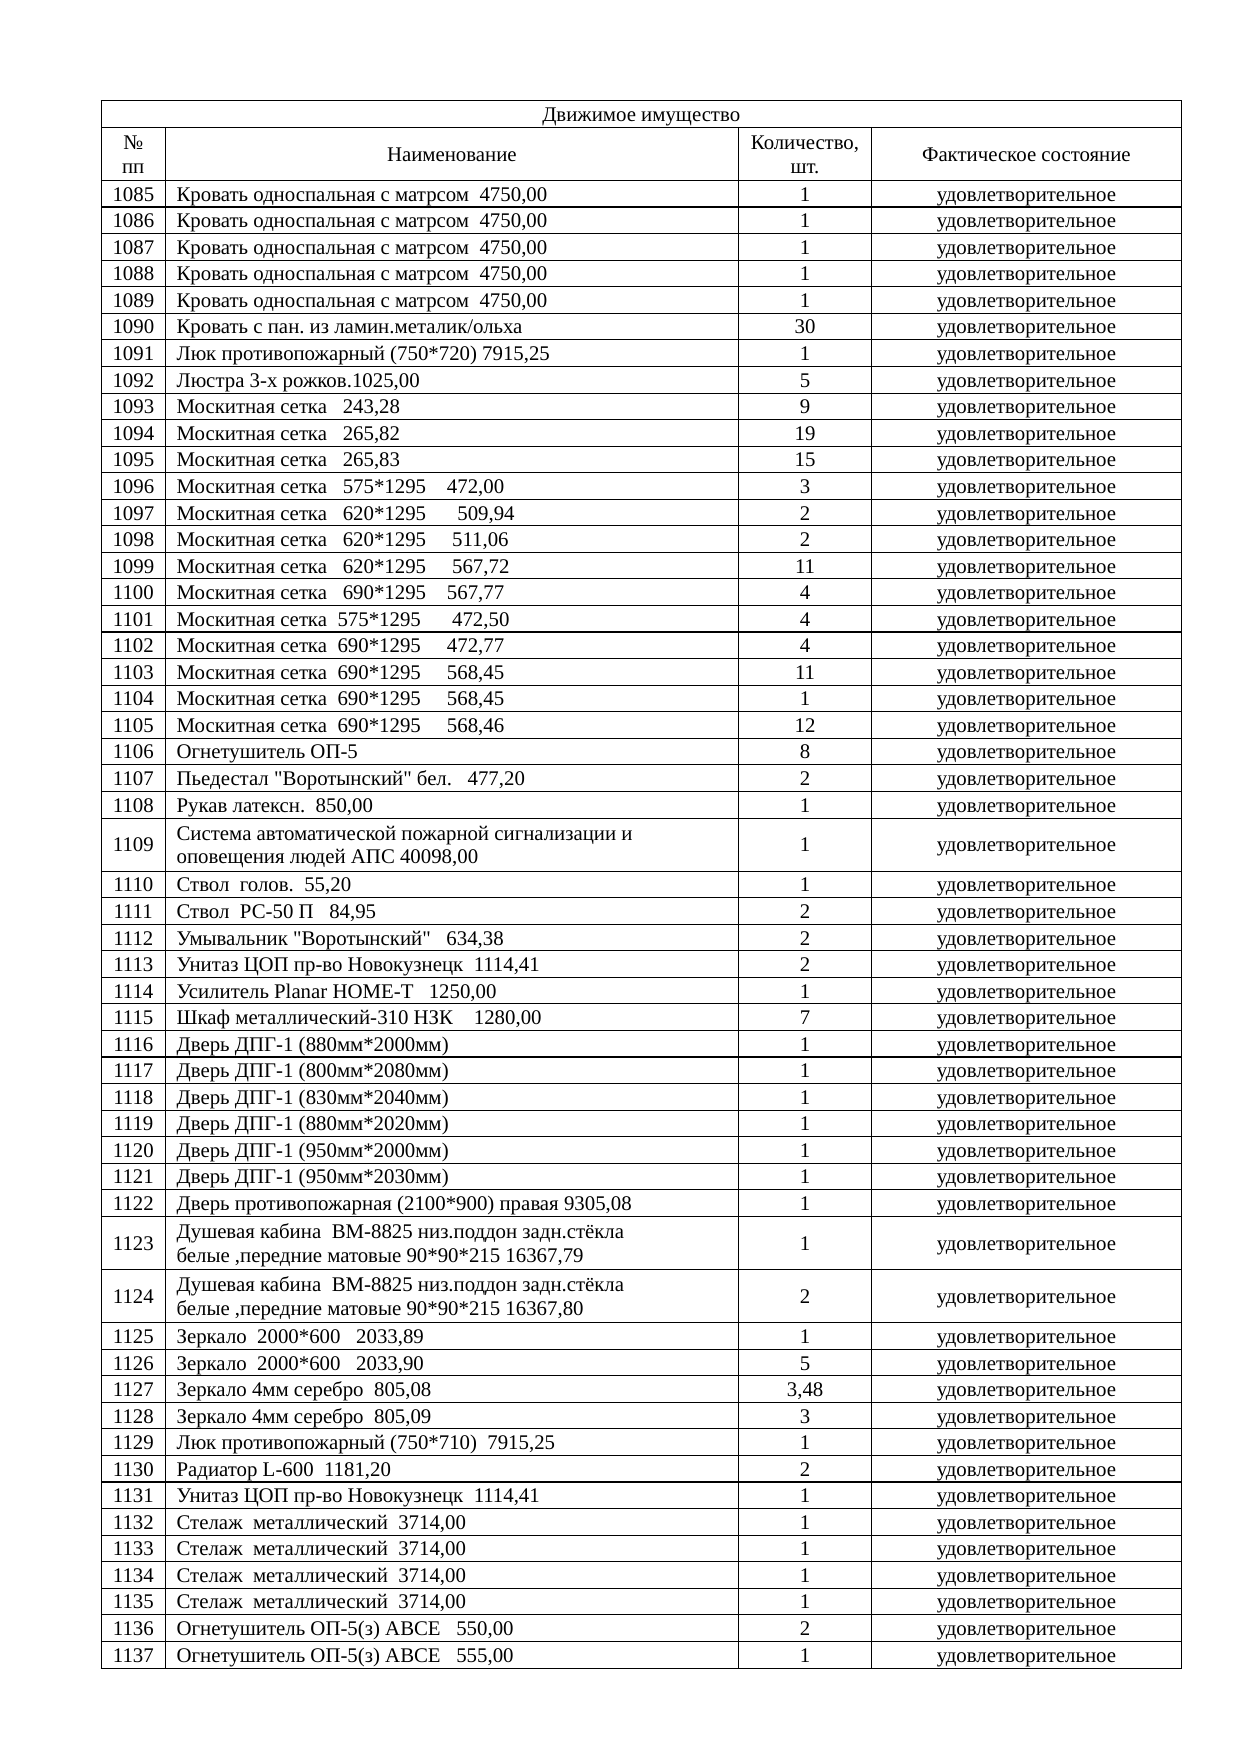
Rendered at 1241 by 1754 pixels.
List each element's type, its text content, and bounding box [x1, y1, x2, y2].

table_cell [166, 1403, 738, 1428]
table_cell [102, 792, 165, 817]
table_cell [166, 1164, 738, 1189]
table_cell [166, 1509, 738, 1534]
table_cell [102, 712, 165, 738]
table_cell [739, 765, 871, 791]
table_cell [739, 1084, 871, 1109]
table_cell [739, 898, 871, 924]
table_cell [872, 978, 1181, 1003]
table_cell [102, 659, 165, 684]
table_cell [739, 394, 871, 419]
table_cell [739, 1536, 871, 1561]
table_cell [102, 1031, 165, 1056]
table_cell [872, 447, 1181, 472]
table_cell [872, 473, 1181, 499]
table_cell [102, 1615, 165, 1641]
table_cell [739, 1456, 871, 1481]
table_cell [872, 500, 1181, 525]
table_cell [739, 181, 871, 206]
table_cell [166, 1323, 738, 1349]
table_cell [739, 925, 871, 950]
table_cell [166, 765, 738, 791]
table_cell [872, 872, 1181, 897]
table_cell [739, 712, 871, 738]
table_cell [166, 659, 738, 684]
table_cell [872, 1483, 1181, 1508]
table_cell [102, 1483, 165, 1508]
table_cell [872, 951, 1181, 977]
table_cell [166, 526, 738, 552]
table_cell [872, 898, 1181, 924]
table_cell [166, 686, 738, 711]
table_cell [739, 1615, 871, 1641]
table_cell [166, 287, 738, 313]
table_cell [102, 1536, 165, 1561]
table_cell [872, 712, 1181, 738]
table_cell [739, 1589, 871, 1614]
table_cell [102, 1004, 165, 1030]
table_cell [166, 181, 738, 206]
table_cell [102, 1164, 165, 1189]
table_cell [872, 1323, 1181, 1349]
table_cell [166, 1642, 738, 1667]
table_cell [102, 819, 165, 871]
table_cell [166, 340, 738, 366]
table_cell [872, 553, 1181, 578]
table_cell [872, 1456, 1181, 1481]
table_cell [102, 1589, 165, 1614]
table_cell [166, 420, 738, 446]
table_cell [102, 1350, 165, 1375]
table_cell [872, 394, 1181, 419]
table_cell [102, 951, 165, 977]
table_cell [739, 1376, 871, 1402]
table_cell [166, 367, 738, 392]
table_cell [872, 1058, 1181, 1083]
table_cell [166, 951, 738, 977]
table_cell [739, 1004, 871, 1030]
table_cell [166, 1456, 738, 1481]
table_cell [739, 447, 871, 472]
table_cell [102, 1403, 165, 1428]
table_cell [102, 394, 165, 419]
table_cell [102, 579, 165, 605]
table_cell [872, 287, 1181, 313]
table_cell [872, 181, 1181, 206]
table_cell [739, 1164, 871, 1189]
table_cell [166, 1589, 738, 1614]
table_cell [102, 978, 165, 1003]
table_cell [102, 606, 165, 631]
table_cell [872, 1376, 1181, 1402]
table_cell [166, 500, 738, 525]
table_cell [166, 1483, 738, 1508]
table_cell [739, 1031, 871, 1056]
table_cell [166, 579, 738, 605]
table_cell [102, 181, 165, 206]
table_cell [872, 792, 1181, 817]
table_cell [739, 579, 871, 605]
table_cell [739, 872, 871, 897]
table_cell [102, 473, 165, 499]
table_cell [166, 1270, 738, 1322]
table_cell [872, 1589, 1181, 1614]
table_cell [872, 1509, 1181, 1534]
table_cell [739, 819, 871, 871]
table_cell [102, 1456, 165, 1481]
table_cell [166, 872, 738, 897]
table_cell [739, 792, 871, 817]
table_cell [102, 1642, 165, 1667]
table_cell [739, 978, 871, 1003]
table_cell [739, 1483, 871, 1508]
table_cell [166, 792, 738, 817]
table_cell Фактическое состояние [872, 128, 1181, 180]
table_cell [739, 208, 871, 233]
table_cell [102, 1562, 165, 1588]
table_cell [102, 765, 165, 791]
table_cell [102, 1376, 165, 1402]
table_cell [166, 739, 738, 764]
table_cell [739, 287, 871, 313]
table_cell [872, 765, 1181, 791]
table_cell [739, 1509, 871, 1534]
table_cell Количество, шт. [739, 128, 871, 180]
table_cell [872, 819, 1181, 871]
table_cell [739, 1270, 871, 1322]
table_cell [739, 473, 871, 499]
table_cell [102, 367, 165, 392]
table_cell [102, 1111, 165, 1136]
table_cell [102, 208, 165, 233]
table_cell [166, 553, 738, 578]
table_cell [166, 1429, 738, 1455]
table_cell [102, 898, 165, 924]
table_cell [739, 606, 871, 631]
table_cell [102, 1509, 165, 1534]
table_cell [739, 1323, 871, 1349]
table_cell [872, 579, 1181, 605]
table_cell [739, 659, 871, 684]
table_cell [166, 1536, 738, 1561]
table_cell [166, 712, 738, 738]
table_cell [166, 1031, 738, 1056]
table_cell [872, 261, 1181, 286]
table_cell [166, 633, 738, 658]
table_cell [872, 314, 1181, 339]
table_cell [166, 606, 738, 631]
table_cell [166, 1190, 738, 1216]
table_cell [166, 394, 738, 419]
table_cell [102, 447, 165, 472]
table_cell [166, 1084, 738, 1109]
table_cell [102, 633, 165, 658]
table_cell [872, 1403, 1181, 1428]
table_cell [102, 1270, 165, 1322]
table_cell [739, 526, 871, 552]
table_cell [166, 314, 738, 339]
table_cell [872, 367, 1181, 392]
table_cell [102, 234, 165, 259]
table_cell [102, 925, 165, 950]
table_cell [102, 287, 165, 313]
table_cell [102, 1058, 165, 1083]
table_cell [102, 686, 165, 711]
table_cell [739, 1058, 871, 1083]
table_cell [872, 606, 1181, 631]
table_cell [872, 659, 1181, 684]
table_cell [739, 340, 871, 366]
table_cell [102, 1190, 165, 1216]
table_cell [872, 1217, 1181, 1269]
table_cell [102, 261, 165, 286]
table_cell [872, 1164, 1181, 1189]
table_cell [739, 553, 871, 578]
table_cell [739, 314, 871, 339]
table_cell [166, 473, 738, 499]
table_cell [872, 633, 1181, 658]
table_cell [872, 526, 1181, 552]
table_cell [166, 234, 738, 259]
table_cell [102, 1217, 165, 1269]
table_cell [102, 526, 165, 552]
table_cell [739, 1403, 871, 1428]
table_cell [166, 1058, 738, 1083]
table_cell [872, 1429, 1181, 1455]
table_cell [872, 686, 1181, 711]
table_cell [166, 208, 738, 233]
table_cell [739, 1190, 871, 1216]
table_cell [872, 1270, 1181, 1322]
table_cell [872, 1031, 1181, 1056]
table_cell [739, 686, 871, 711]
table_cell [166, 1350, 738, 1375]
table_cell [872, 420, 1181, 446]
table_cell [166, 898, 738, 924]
table_header Движимое имущество [102, 101, 1181, 127]
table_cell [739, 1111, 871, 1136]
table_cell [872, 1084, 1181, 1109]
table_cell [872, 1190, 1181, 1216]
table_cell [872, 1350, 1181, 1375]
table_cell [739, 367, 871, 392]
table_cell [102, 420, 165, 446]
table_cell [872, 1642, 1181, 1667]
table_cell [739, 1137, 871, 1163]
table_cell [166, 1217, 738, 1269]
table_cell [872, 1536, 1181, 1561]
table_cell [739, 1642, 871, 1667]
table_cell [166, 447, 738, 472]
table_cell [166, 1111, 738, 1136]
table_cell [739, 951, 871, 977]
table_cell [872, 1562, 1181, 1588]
table_cell Наименование [166, 128, 738, 180]
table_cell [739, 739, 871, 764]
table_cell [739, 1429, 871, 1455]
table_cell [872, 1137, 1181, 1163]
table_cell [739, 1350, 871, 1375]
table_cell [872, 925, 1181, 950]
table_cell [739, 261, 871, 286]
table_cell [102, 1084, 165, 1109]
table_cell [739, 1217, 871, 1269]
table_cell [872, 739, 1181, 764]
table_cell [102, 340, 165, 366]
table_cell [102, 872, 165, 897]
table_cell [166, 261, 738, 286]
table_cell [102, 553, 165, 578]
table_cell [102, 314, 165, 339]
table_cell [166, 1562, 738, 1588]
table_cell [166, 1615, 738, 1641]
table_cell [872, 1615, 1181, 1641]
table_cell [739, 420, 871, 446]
table_cell № пп [102, 128, 165, 180]
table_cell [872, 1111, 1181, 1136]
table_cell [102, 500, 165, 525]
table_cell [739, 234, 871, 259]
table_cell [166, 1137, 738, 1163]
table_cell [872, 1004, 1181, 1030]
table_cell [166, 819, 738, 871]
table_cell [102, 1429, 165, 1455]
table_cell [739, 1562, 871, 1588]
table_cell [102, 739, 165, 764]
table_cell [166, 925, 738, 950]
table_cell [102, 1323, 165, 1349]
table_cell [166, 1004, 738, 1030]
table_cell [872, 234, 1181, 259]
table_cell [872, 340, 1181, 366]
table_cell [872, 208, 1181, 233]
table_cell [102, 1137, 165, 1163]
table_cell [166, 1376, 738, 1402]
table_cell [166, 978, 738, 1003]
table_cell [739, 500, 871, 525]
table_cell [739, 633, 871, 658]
